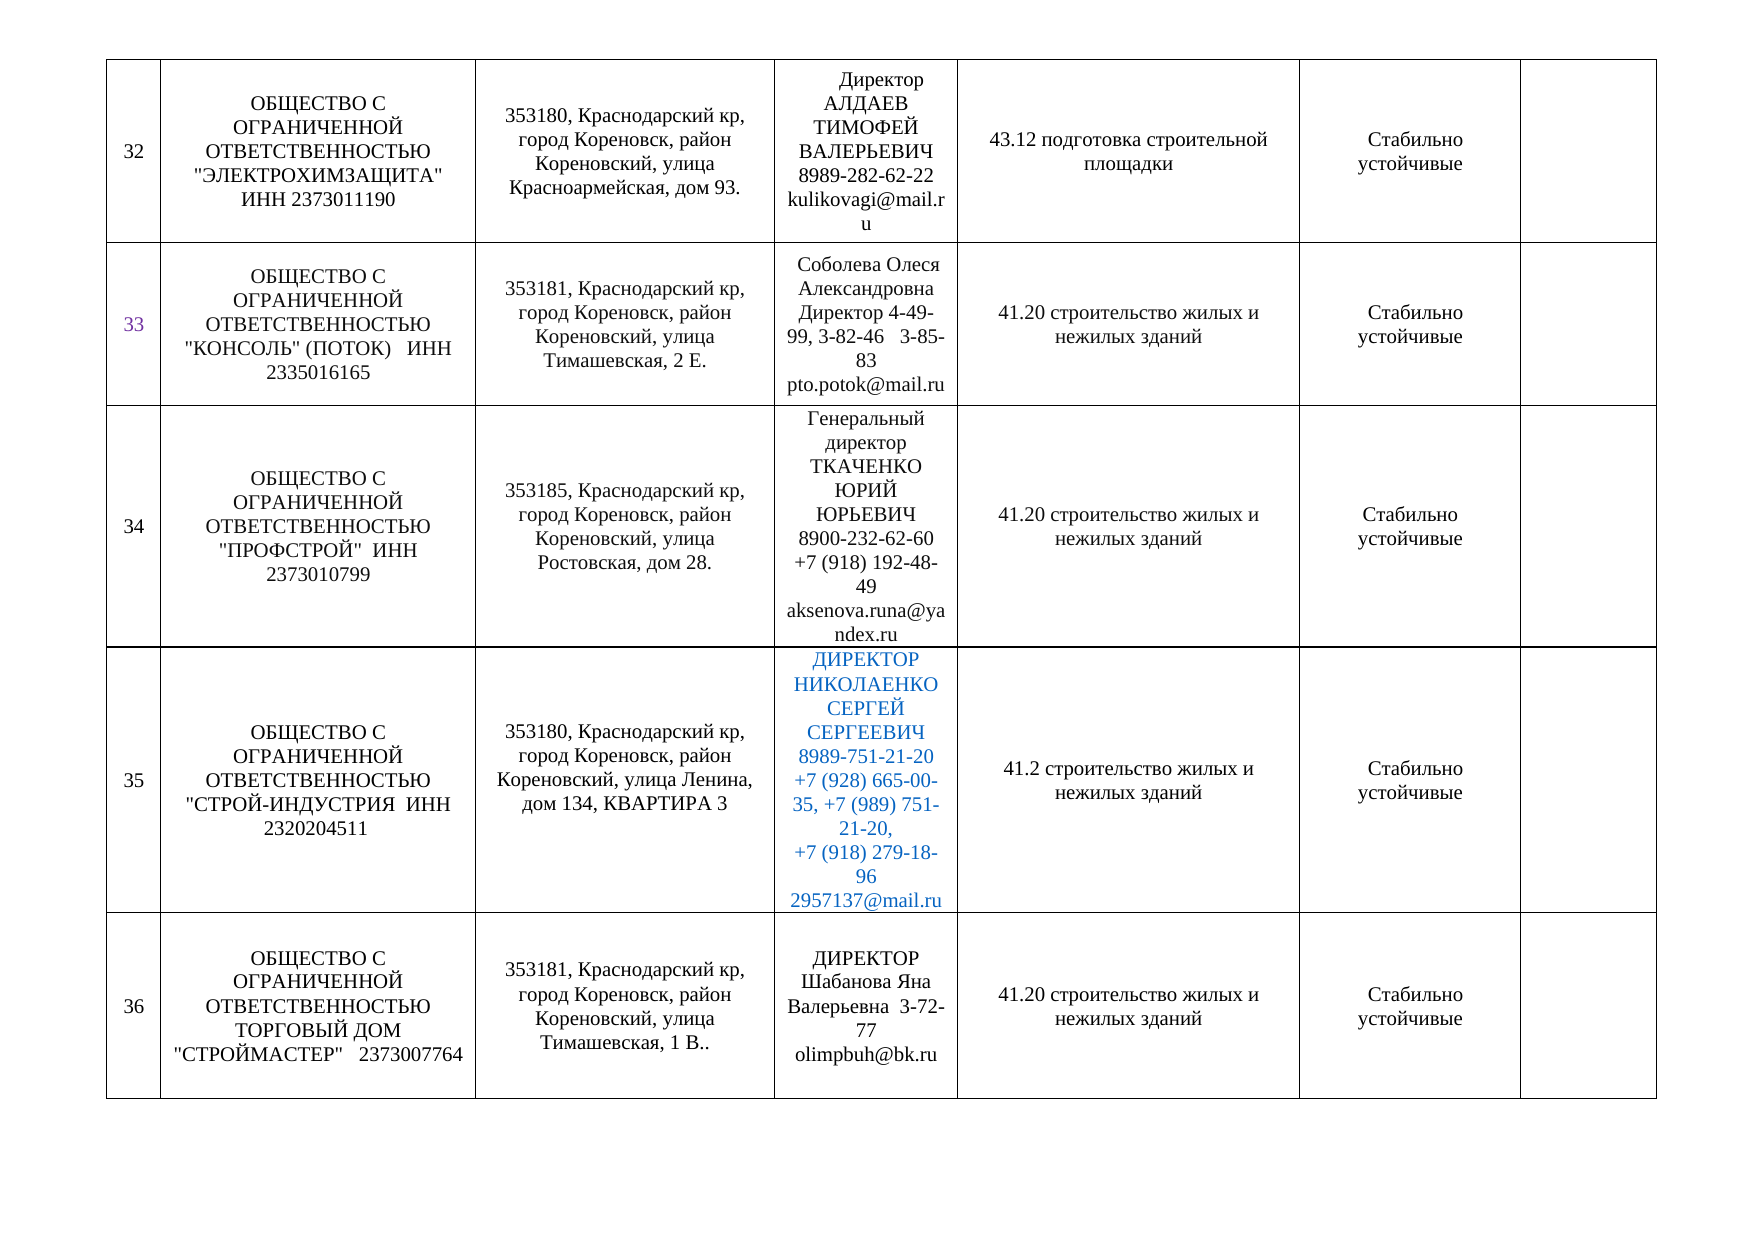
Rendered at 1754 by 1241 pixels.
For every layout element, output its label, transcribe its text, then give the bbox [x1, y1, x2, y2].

table_cell 353180, Краснодарский кр, город Кореновск, район Кореновский, улица Ленина, дом 134, КВАРТИРА 3 [476, 648, 774, 912]
table_cell Стабильно устойчивые [1300, 648, 1520, 912]
table_cell Генеральный директор ТКАЧЕНКО ЮРИЙ ЮРЬЕВИЧ 8900-232-62-60 +7 (918) 192-48-49 aksenova.runa@yandex.ru [775, 406, 957, 646]
table_cell Стабильно устойчивые [1300, 243, 1520, 405]
table_cell Стабильно устойчивые [1300, 406, 1520, 646]
table_cell [1521, 913, 1656, 1098]
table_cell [1300, 913, 1520, 1098]
table_cell 41.2 строительство жилых и нежилых зданий [958, 648, 1299, 912]
table_cell Директор АЛДАЕВ ТИМОФЕЙ ВАЛЕРЬЕВИЧ 8989-282-62-22 kulikovagi@mail.ru [775, 60, 957, 242]
table_cell 34 [107, 406, 160, 646]
table_cell ДИРЕКТОР Шабанова Яна Валерьевна 3-72-77 olimpbuh@bk.ru [775, 913, 957, 1098]
table_cell ОБЩЕСТВО С ОГРАНИЧЕННОЙ ОТВЕТСТВЕННОСТЬЮ ТОРГОВЫЙ ДОМ "СТРОЙМАСТЕР" 2373007764 [161, 913, 475, 1098]
table_cell [1521, 648, 1656, 912]
table_cell 41.20 строительство жилых и нежилых зданий [958, 406, 1299, 646]
table_cell 353181, Краснодарский кр, город Кореновск, район Кореновский, улица Тимашевская, 2 Е. [476, 243, 774, 405]
table_cell ДИРЕКТОР НИКОЛАЕНКО СЕРГЕЙ СЕРГЕЕВИЧ 8989-751-21-20 +7 (928) 665-00-35, +7 (989) 751-21-20, +7 (918) 279-18-96 2957137@mail.ru [775, 648, 957, 912]
table_cell 353180, Краснодарский кр, город Кореновск, район Кореновский, улица Красноармейская, дом 93. [476, 60, 774, 242]
table_cell 353181, Краснодарский кр, город Кореновск, район Кореновский, улица Тимашевская, 1 В.. [476, 913, 774, 1098]
table_cell [1521, 60, 1656, 242]
table_cell 43.12 подготовка строительной площадки [958, 60, 1299, 242]
table_cell ОБЩЕСТВО С ОГРАНИЧЕННОЙ ОТВЕТСТВЕННОСТЬЮ "СТРОЙ-ИНДУСТРИЯ ИНН 2320204511 [161, 648, 475, 912]
table_cell 36 [107, 913, 160, 1098]
table_cell [1521, 243, 1656, 405]
table_cell 33 [107, 243, 160, 405]
table_cell 41.20 строительство жилых и нежилых зданий [958, 913, 1299, 1098]
table_cell 353185, Краснодарский кр, город Кореновск, район Кореновский, улица Ростовская, дом 28. [476, 406, 774, 646]
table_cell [1300, 60, 1520, 242]
table_cell 41.20 строительство жилых и нежилых зданий [958, 243, 1299, 405]
table_cell 32 [107, 60, 160, 242]
table_cell ОБЩЕСТВО С ОГРАНИЧЕННОЙ ОТВЕТСТВЕННОСТЬЮ "КОНСОЛЬ" (ПОТОК) ИНН 2335016165 [161, 243, 475, 405]
table_cell 35 [107, 648, 160, 912]
table_cell Соболева Олеся Александровна Директор 4-49-99, 3-82-46 3-85-83 pto.potok@mail.ru [775, 243, 957, 405]
table_cell [1521, 406, 1656, 646]
table_cell ОБЩЕСТВО С ОГРАНИЧЕННОЙ ОТВЕТСТВЕННОСТЬЮ "ЭЛЕКТРОХИМЗАЩИТА" ИНН 2373011190 [161, 60, 475, 242]
table_cell ОБЩЕСТВО С ОГРАНИЧЕННОЙ ОТВЕТСТВЕННОСТЬЮ "ПРОФСТРОЙ" ИНН 2373010799 [161, 406, 475, 646]
